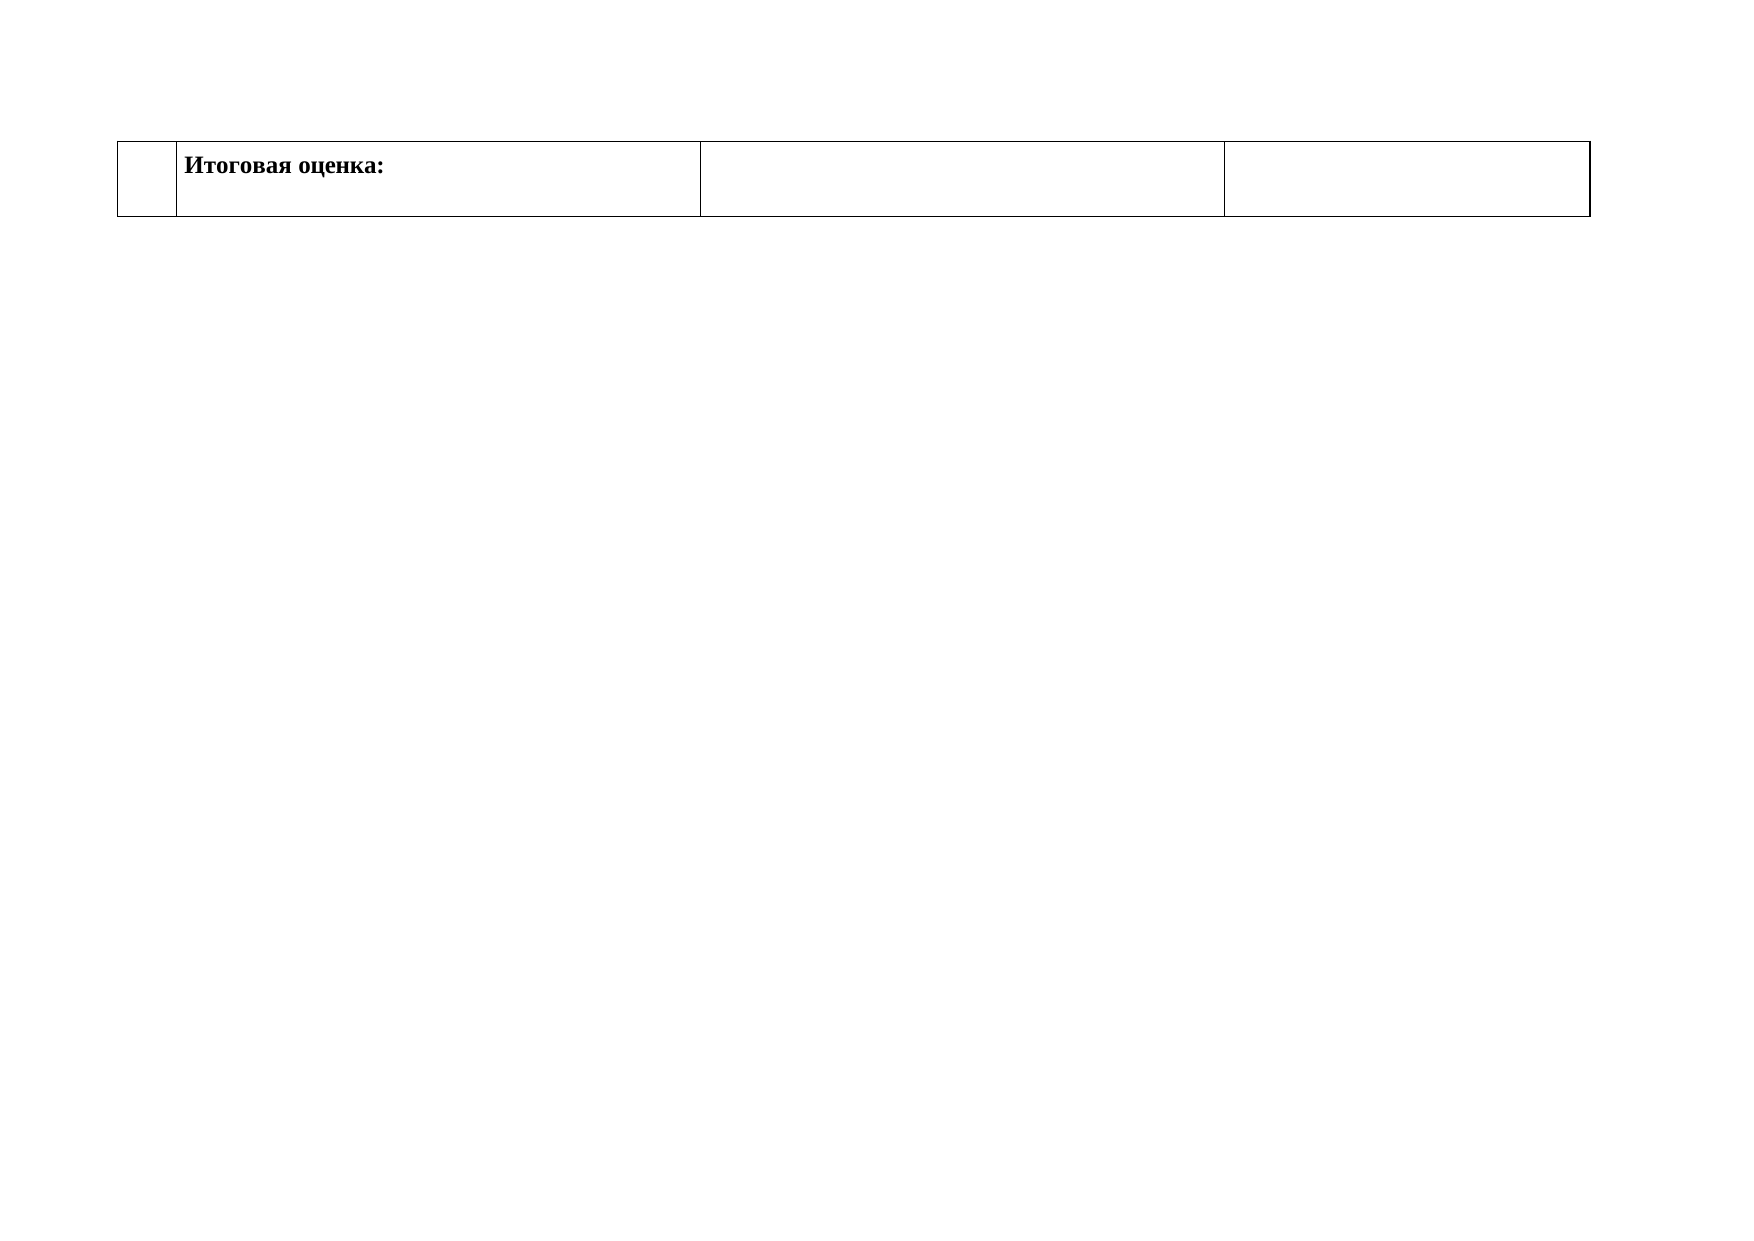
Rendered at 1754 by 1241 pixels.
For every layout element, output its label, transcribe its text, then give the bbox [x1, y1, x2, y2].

table_header [1225, 142, 1589, 216]
table_header Итоговая оценка: [177, 142, 700, 216]
table_header [701, 142, 1224, 216]
table_header [118, 142, 176, 216]
